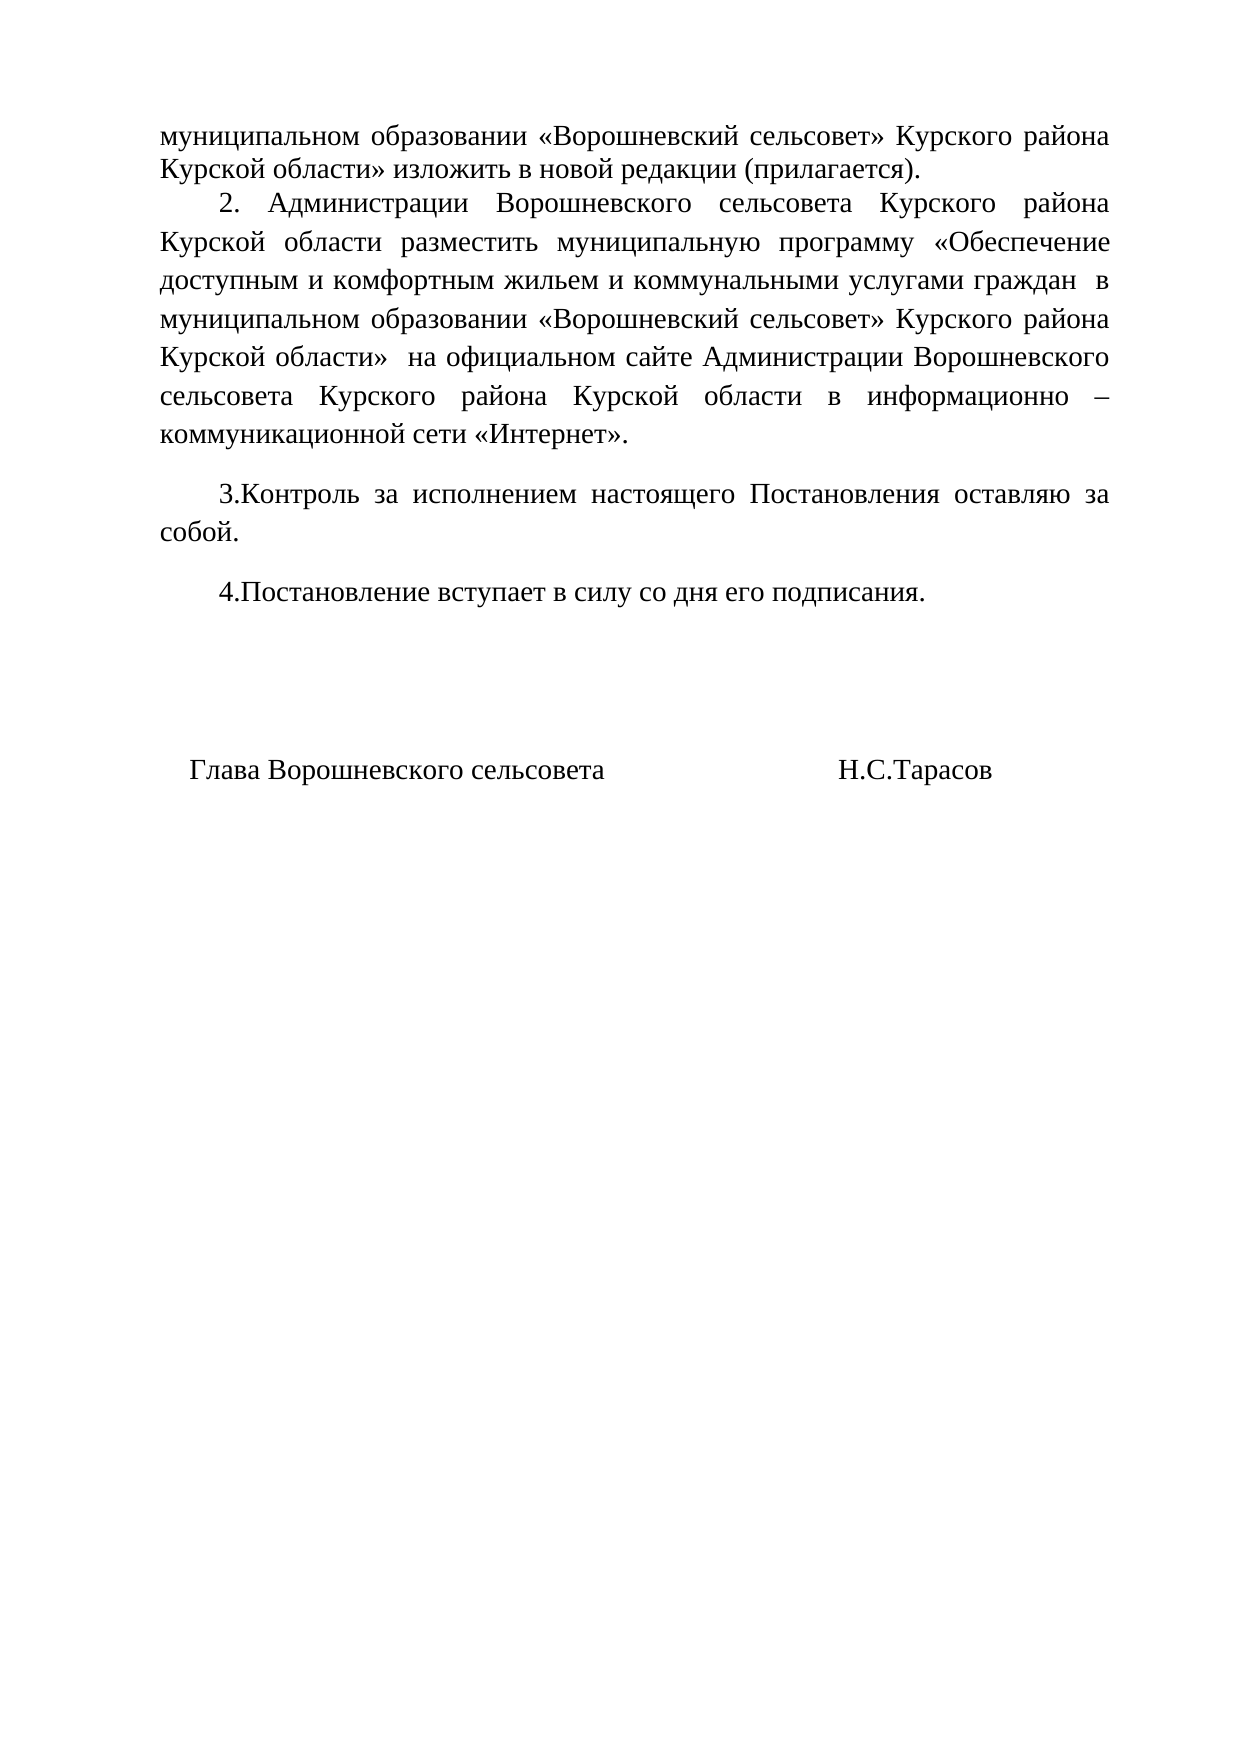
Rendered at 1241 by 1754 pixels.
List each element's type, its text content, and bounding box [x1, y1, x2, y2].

text Глава Ворошневского сельсовета Н.С.Тарасов [189, 752, 1110, 785]
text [159, 118, 1110, 185]
text 2. Администрации Ворошневского сельсовета Курского района Курской области разместить муниципальную программу «Обеспечение доступным и комфортным жильем и коммунальными услугами граждан в муниципальном образовании «Ворошневский сельсовет» Курского района Курской области» на официальном сайте Администрации Ворошневского сельсовета Курского района Курской области в информационно – коммуникационной сети «Интернет». [159, 185, 1110, 450]
text 4.Постановление вступает в силу со дня его подписания. [159, 574, 1110, 607]
text 3.Контроль за исполнением настоящего Постановления оставляю за собой. [159, 476, 1110, 548]
